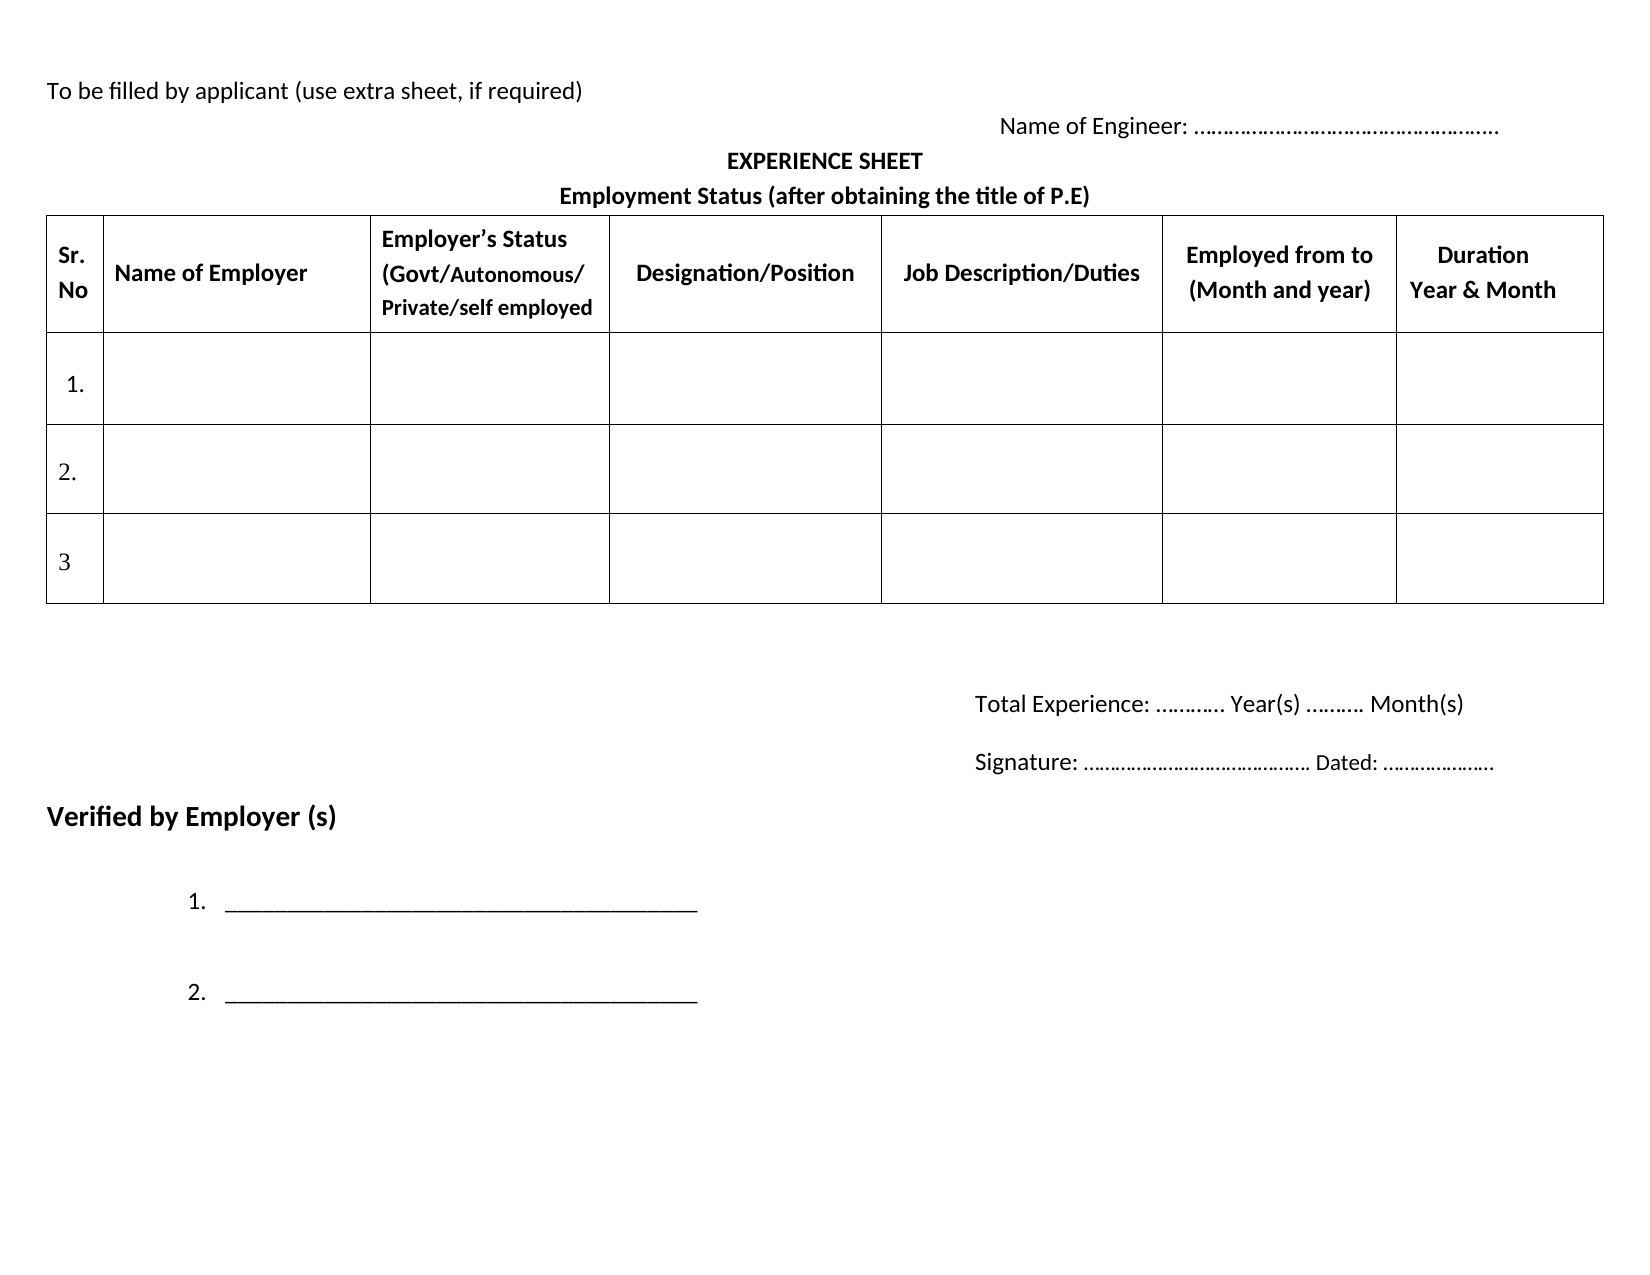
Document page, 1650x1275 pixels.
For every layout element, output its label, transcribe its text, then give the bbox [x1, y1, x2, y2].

table_header Name of Employer [104, 216, 370, 332]
table_cell [371, 514, 609, 603]
table_header Job Description/Duties [882, 216, 1162, 332]
table_cell [371, 425, 609, 513]
text Name of Engineer: …………………………………………….. [150, 110, 1500, 141]
table_cell [610, 514, 881, 603]
text Verified by Employer (s) [47, 798, 1650, 833]
table_cell [1397, 514, 1603, 603]
table_header Employer’s Status (Govt/Autonomous/ Private/self employed [371, 216, 609, 332]
table_cell [1163, 514, 1396, 603]
table_cell 1. [47, 333, 103, 423]
table_header Employed from to (Month and year) [1163, 216, 1396, 332]
text EXPERIENCE SHEET [150, 145, 1500, 176]
text To be filled by applicant (use extra sheet, if required) [47, 75, 1500, 106]
table_cell [882, 514, 1162, 603]
table_cell [1163, 425, 1396, 513]
table_cell [610, 333, 881, 423]
table_cell [882, 425, 1162, 513]
list ______________________________________ [187, 885, 1500, 915]
table_cell 3 [47, 514, 103, 603]
list ______________________________________ [187, 976, 1500, 1007]
table_header Designation/Position [610, 216, 881, 332]
table_cell [104, 333, 370, 423]
table_cell [610, 425, 881, 513]
table_header Duration Year & Month [1397, 216, 1603, 332]
table_cell 2. [47, 425, 103, 513]
table_cell [882, 333, 1162, 423]
table_cell [371, 333, 609, 423]
table_header Sr.No [47, 216, 103, 332]
table_cell [1397, 425, 1603, 513]
table_cell [1397, 333, 1603, 423]
table_cell [104, 425, 370, 513]
table_cell [1163, 333, 1396, 423]
text Employment Status (after obtaining the title of P.E) [150, 180, 1500, 211]
table_cell [104, 514, 370, 603]
text Signature: ……………………………………. Dated: ………………… [150, 746, 1650, 777]
text Total Experience: ………… Year(s) ………. Month(s) [975, 688, 1500, 718]
